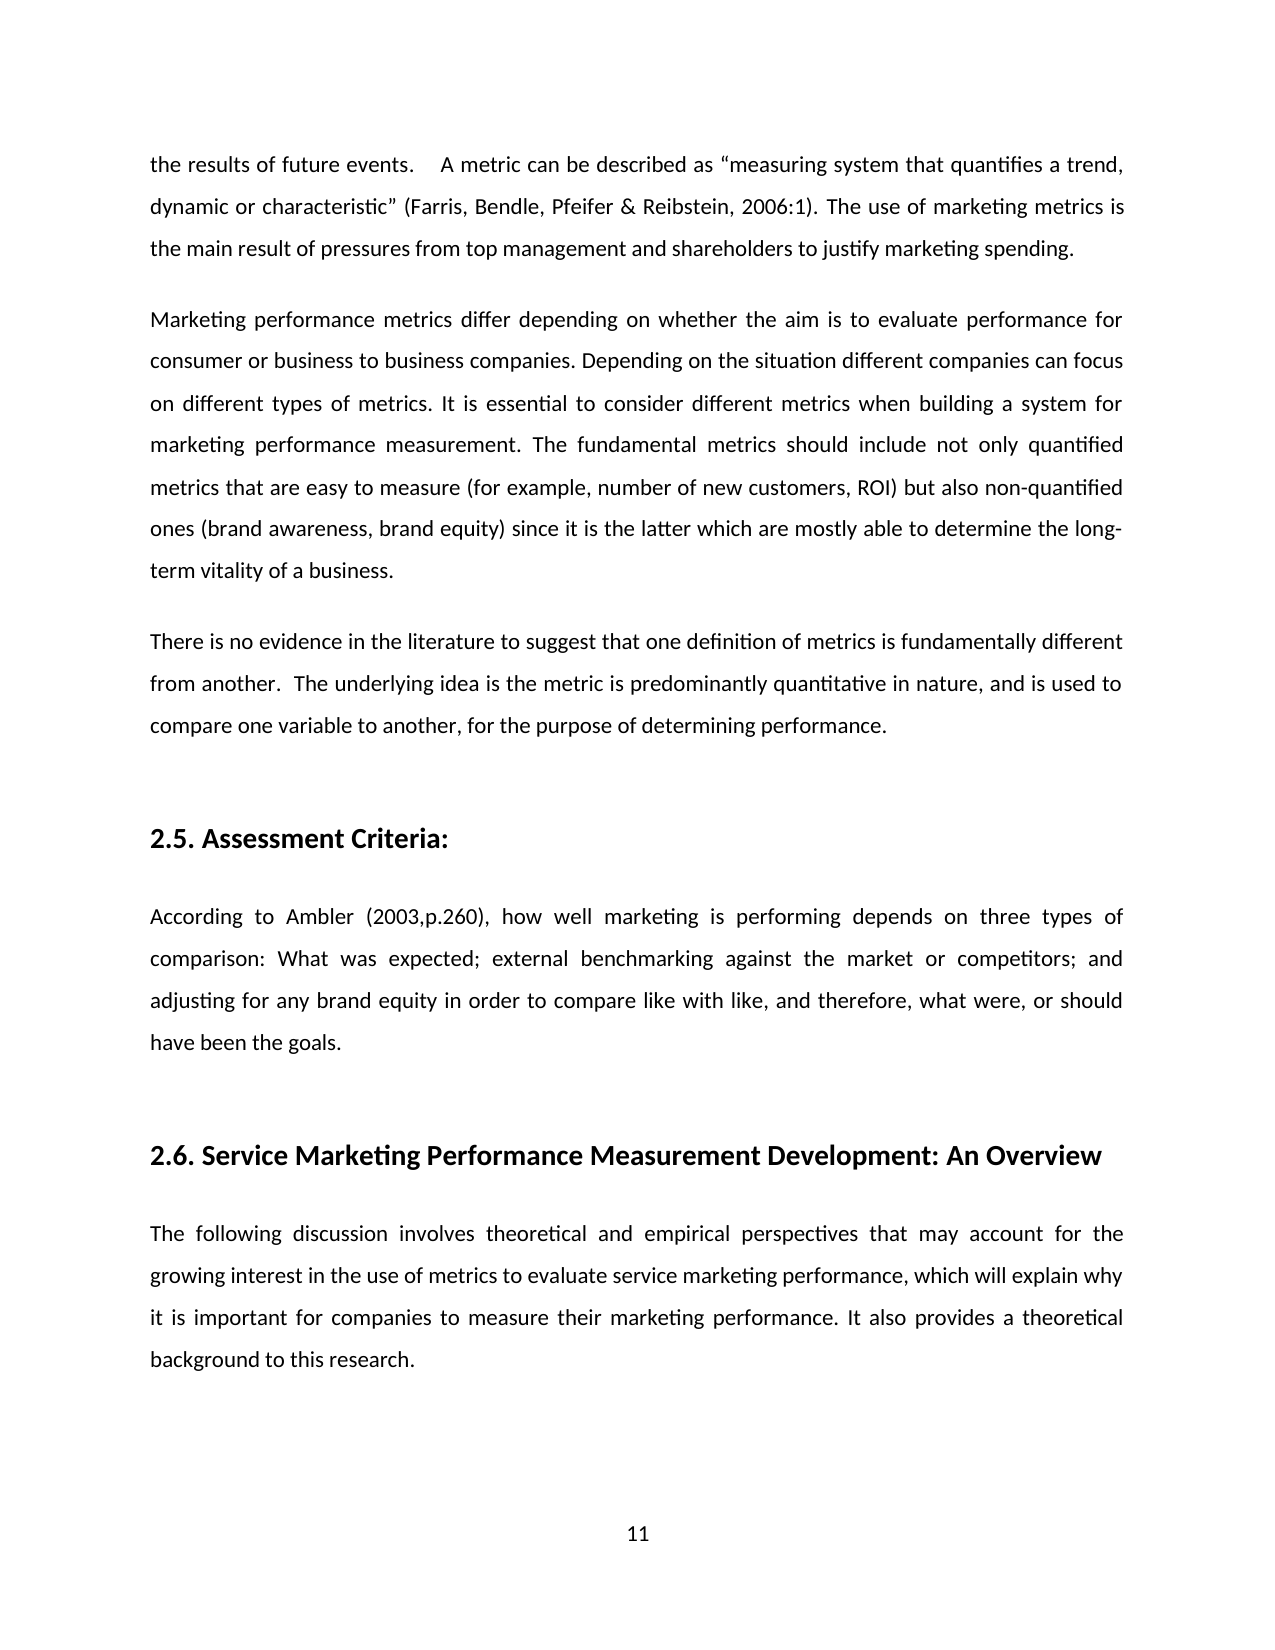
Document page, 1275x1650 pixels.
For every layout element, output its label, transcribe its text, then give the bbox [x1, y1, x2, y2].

text According to Ambler (2003,p.260), how well marketing is performing depends on three types of comparison: What was expected; external benchmarking against the market or competitors; and adjusting for any brand equity in order to compare like with like, and therefore, what were, or should have been the goals. [150, 902, 1125, 1056]
text The following discussion involves theoretical and empirical perspectives that may account for the growing interest in the use of metrics to evaluate service marketing performance, which will explain why it is important for companies to measure their marketing performance. It also provides a theoretical background to this research. [150, 1219, 1125, 1373]
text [150, 150, 1125, 262]
text There is no evidence in the literature to suggest that one definition of metrics is fundamentally different from another. The underlying idea is the metric is predominantly quantitative in nature, and is used to compare one variable to another, for the purpose of determining performance. [150, 627, 1125, 739]
text 2.6. Service Marketing Performance Measurement Development: An Overview [150, 1137, 1125, 1173]
text Marketing performance metrics differ depending on whether the aim is to evaluate performance for consumer or business to business companies. Depending on the situation different companies can focus on different types of metrics. It is essential to consider different metrics when building a system for marketing performance measurement. The fundamental metrics should include not only quantified metrics that are easy to measure (for example, number of new customers, ROI) but also non-quantified ones (brand awareness, brand equity) since it is the latter which are mostly able to determine the long-term vitality of a business. [150, 305, 1125, 584]
text 2.5. Assessment Criteria: [150, 820, 1125, 856]
